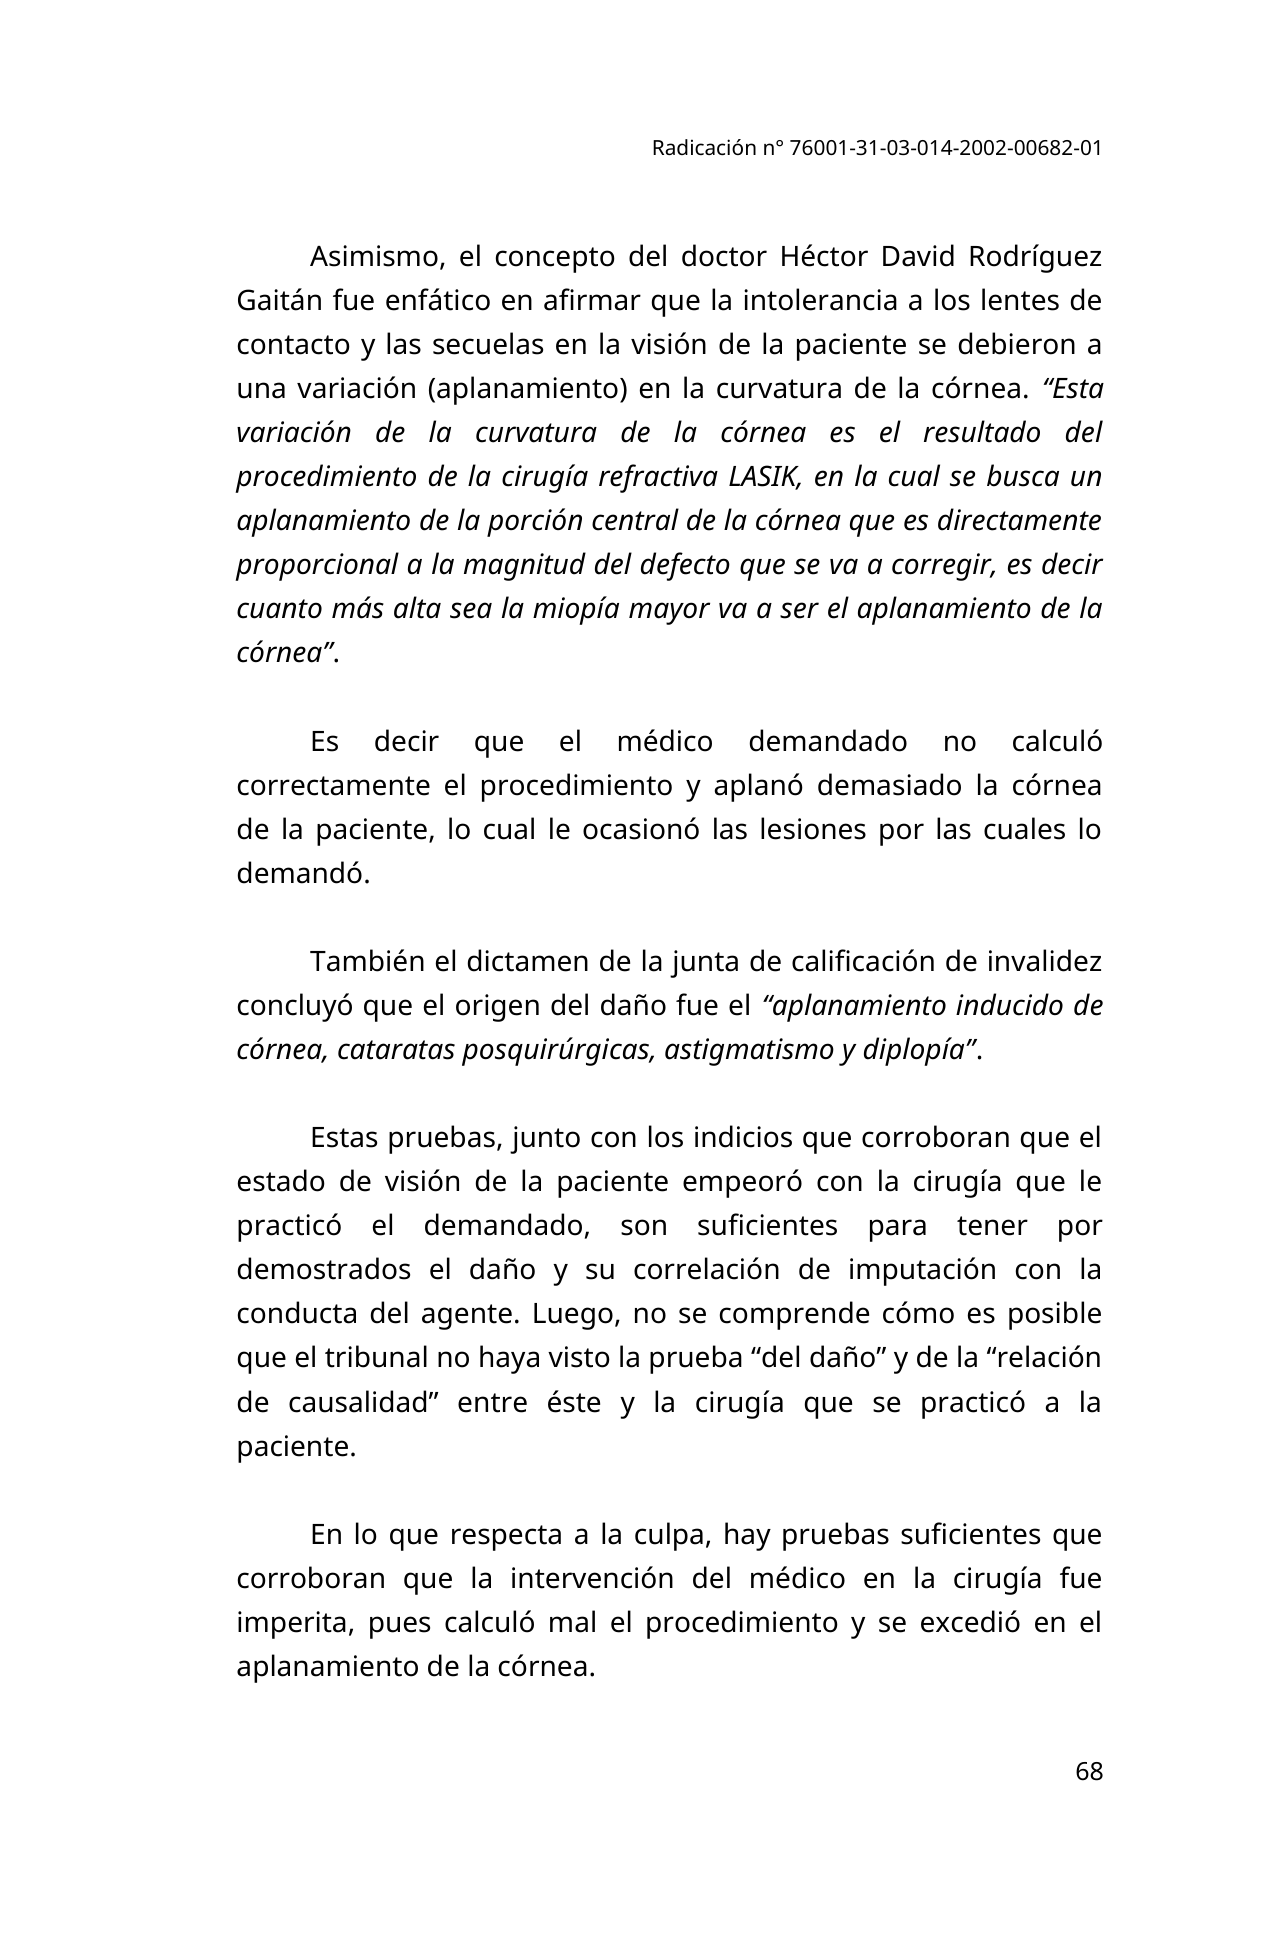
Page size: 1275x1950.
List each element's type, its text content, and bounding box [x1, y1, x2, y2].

text En lo que respecta a la culpa, hay pruebas suficientes que corroboran que la intervención del médico en la cirugía fue imperita, pues calculó mal el procedimiento y se excedió en el aplanamiento de la córnea. [236, 1514, 1104, 1684]
text Estas pruebas, junto con los indicios que corroboran que el estado de visión de la paciente empeoró con la cirugía que le practicó el demandado, son suficientes para tener por demostrados el daño y su correlación de imputación con la conducta del agente. Luego, no se comprende cómo es posible que el tribunal no haya visto la prueba “del daño” y de la “relación de causalidad” entre éste y la cirugía que se practicó a la paciente. [236, 1117, 1104, 1464]
text También el dictamen de la junta de calificación de invalidez concluyó que el origen del daño fue el “aplanamiento inducido de córnea, cataratas posquirúrgicas, astigmatismo y diplopía”. [236, 941, 1104, 1068]
text Es decir que el médico demandado no calculó correctamente el procedimiento y aplanó demasiado la córnea de la paciente, lo cual le ocasionó las lesiones por las cuales lo demandó. [236, 721, 1104, 891]
text Asimismo, el concepto del doctor Héctor David Rodríguez Gaitán fue enfático en afirmar que la intolerancia a los lentes de contacto y las secuelas en la visión de la paciente se debieron a una variación (aplanamiento) en la curvatura de la córnea. “Esta variación de la curvatura de la córnea es el resultado del procedimiento de la cirugía refractiva LASIK, en la cual se busca un aplanamiento de la porción central de la córnea que es directamente proporcional a la magnitud del defecto que se va a corregir, es decir cuanto más alta sea la miopía mayor va a ser el aplanamiento de la córnea”. [236, 236, 1104, 671]
